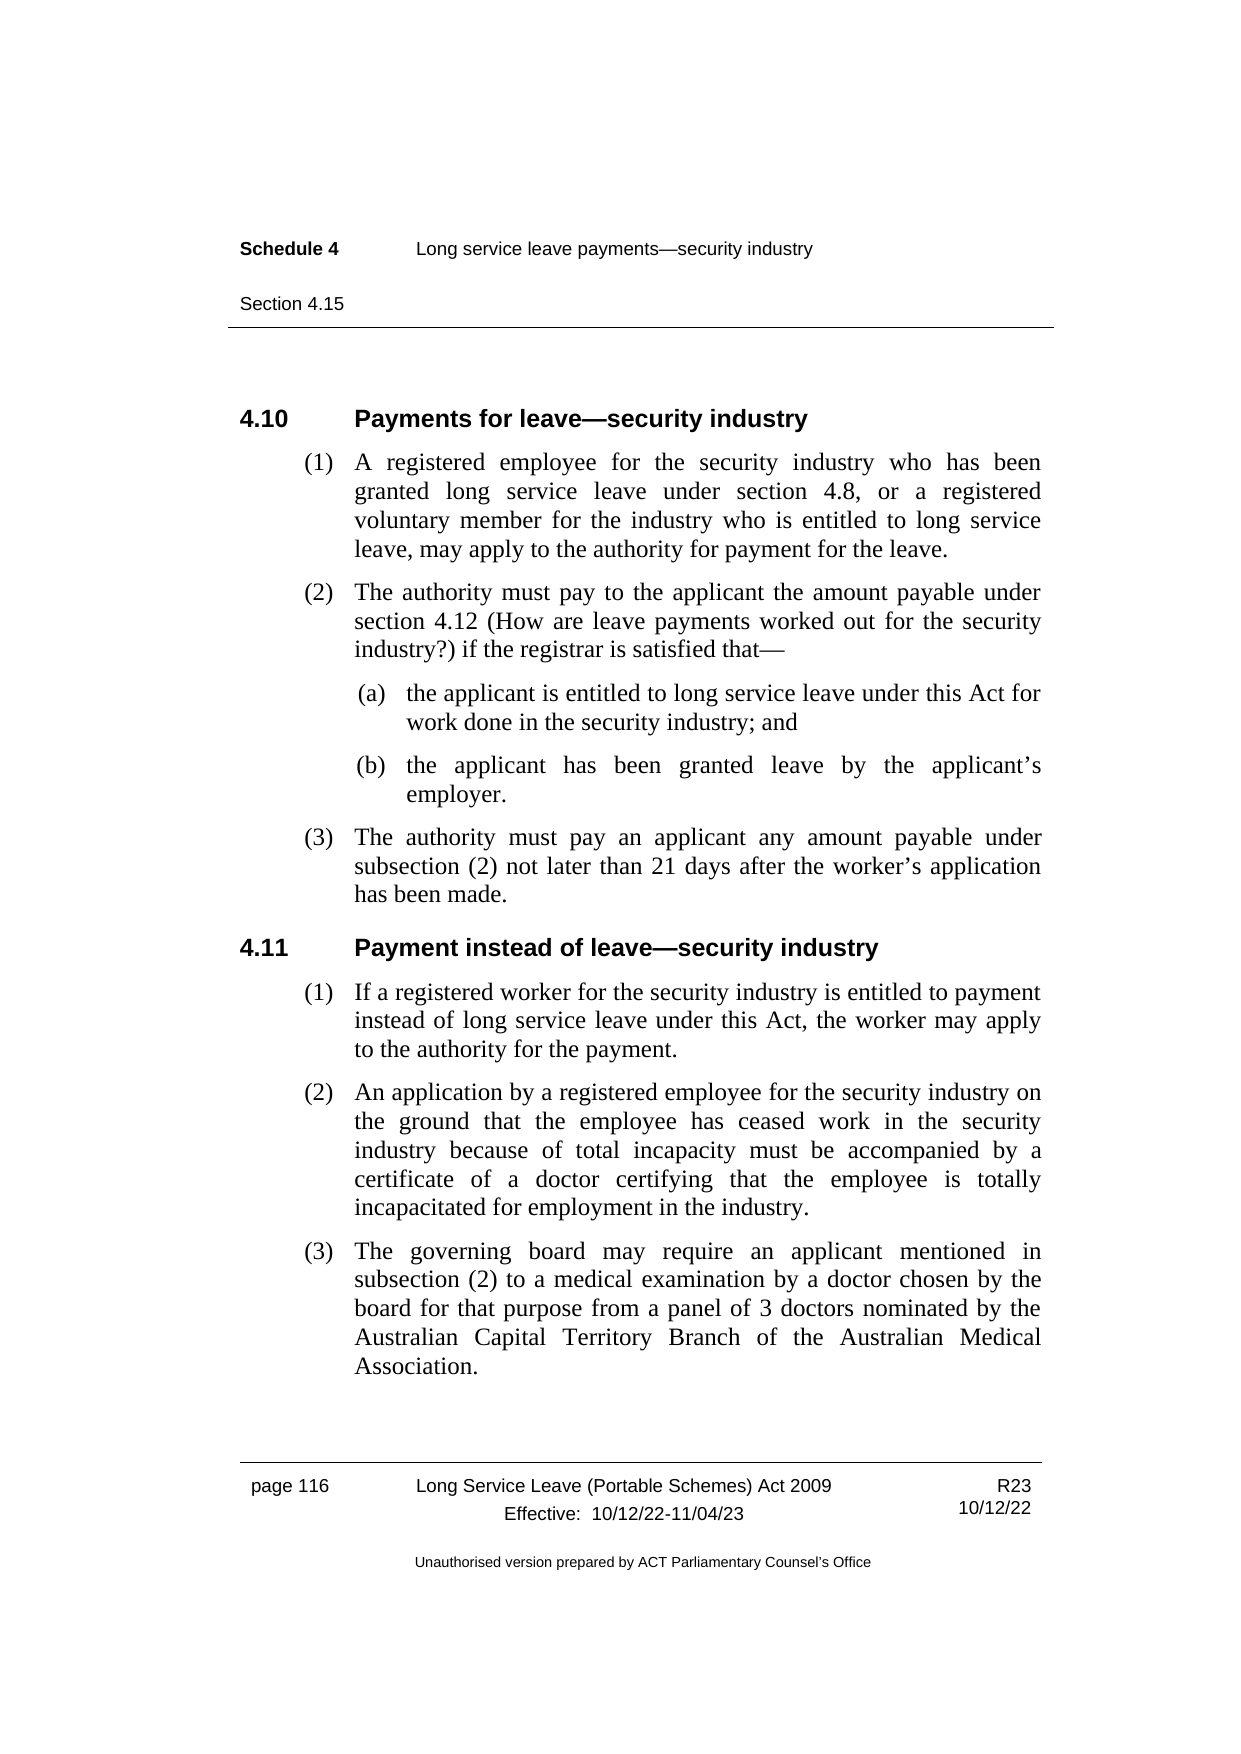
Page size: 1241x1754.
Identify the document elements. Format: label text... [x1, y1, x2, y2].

subtitle 4.11 Payment instead of leave—security industry [239, 933, 1042, 962]
text (3) The authority must pay an applicant any amount payable under subsection (2) not later than 21 days after the worker’s application has been made. [239, 822, 1042, 908]
text (1) A registered employee for the security industry who has been granted long service leave under section 4.8, or a registered voluntary member for the industry who is entitled to long service leave, may apply to the authority for payment for the leave. [239, 447, 1042, 562]
text (b) the applicant has been granted leave by the applicant’s employer. [239, 750, 1042, 807]
text (2) An application by a registered employee for the security industry on the ground that the employee has ceased work in the security industry because of total incapacity must be accompanied by a certificate of a doctor certifying that the employee is totally incapacitated for employment in the industry. [239, 1077, 1042, 1221]
text (3) The governing board may require an applicant mentioned in subsection (2) to a medical examination by a doctor chosen by the board for that purpose from a panel of 3 doctors nominated by the Australian Capital Territory Branch of the Australian Medical Association. [239, 1236, 1042, 1379]
text (a) the applicant is entitled to long service leave under this Act for work done in the security industry; and [239, 678, 1042, 735]
text (1) If a registered worker for the security industry is entitled to payment instead of long service leave under this Act, the worker may apply to the authority for the payment. [239, 977, 1042, 1063]
subtitle 4.10 Payments for leave—security industry [239, 404, 1042, 433]
text (2) The authority must pay to the applicant the amount payable under section 4.12 (How are leave payments worked out for the security industry?) if the registrar is satisfied that— [239, 577, 1042, 663]
